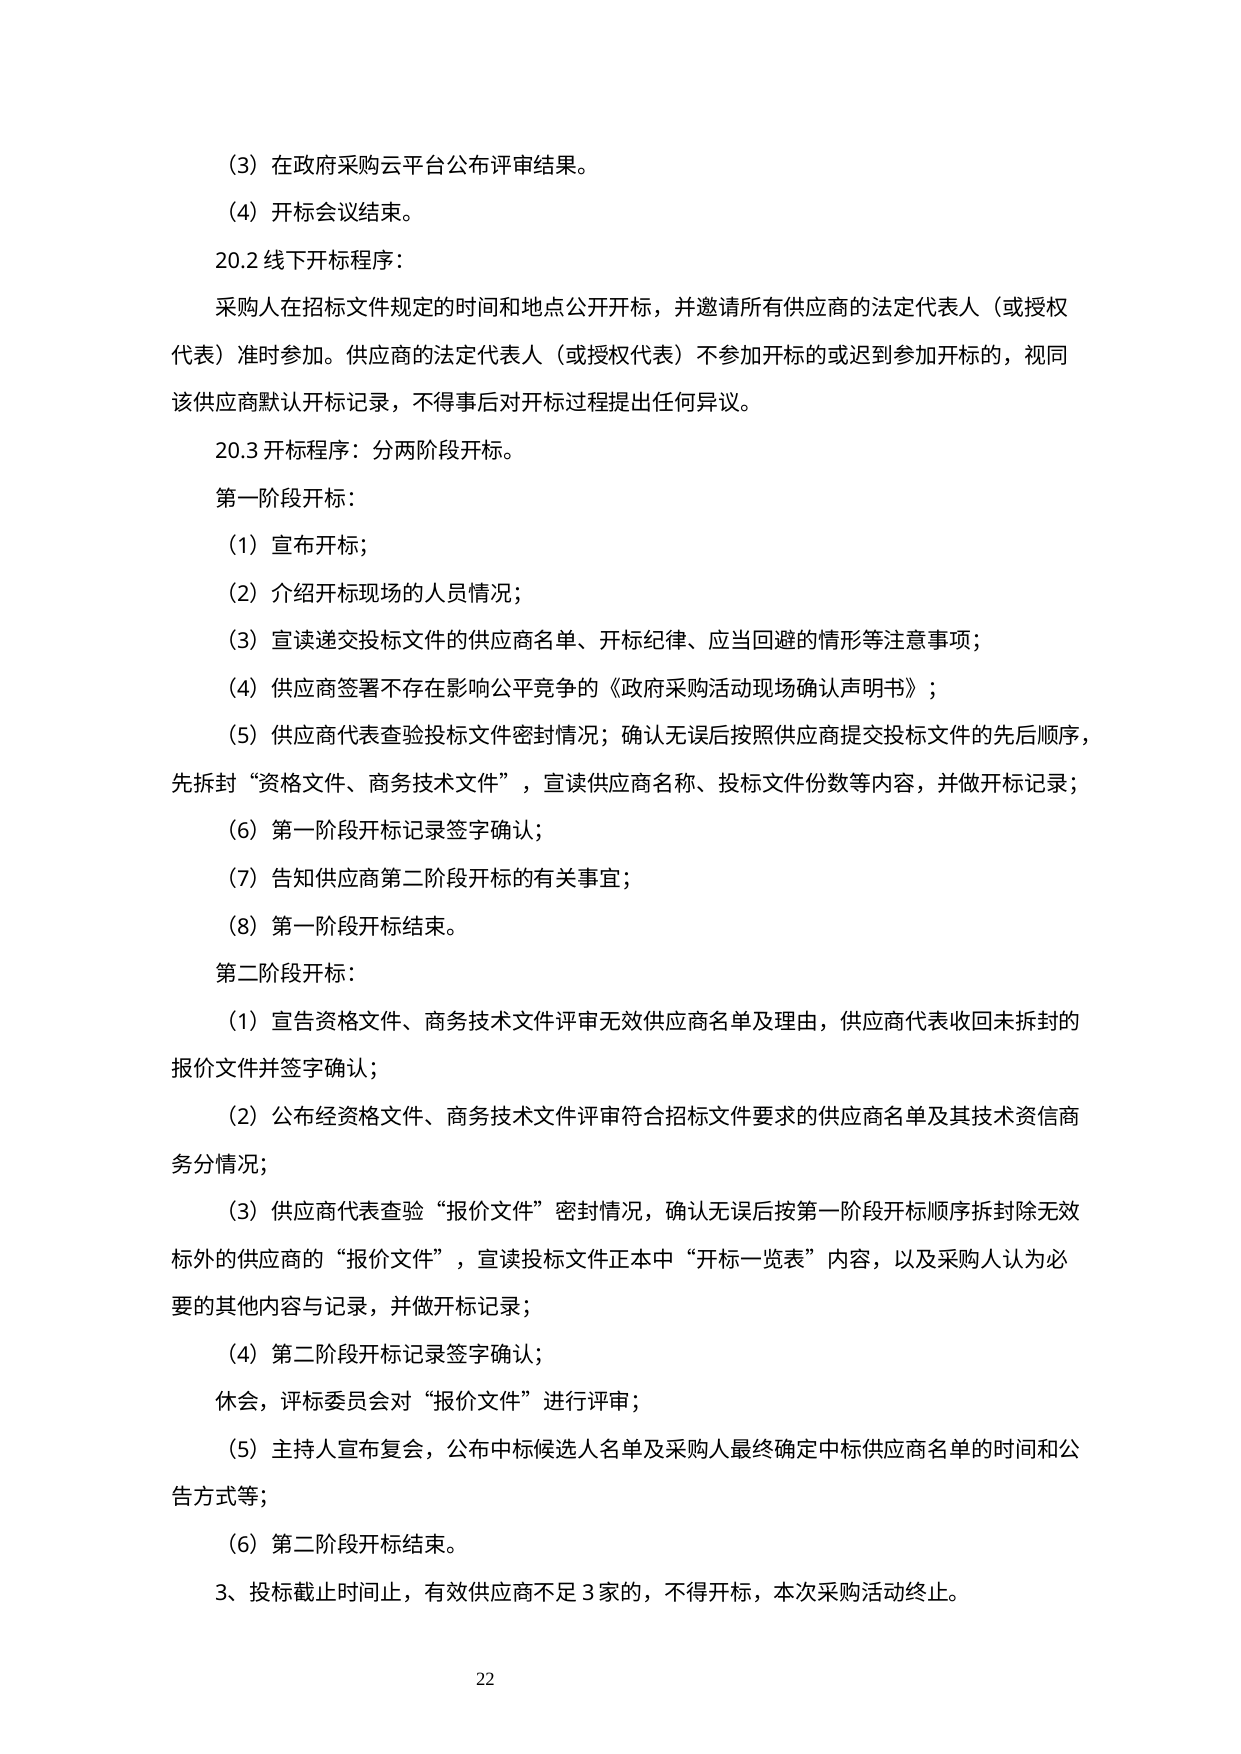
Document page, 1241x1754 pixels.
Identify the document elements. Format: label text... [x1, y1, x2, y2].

text 第一阶段开标： [171, 481, 1081, 512]
text （3）宣读递交投标文件的供应商名单、开标纪律、应当回避的情形等注意事项； [171, 623, 1081, 655]
text 休会，评标委员会对“报价文件”进行评审； [171, 1384, 1081, 1416]
text （4）开标会议结束。 [171, 195, 1081, 227]
text （1）宣布开标； [171, 528, 1081, 560]
text 第二阶段开标： [171, 956, 1081, 988]
text （4）供应商签署不存在影响公平竞争的《政府采购活动现场确认声明书》； [171, 671, 1081, 703]
text （8）第一阶段开标结束。 [171, 909, 1081, 941]
text （5）供应商代表查验投标文件密封情况；确认无误后按照供应商提交投标文件的先后顺序，先拆封“资格文件、商务技术文件”，宣读供应商名称、投标文件份数等内容，并做开标记录； [171, 718, 1081, 798]
text 20.2线下开标程序： [171, 243, 1081, 274]
text （2）公布经资格文件、商务技术文件评审符合招标文件要求的供应商名单及其技术资信商务分情况； [171, 1099, 1081, 1178]
text （6）第一阶段开标记录签字确认； [171, 813, 1081, 845]
text （1）宣告资格文件、商务技术文件评审无效供应商名单及理由，供应商代表收回未拆封的报价文件并签字确认； [171, 1004, 1081, 1083]
text 3、投标截止时间止，有效供应商不足3家的，不得开标，本次采购活动终止。 [171, 1574, 1081, 1606]
text （5）主持人宣布复会，公布中标候选人名单及采购人最终确定中标供应商名单的时间和公告方式等； [171, 1432, 1081, 1511]
text （2）介绍开标现场的人员情况； [171, 576, 1081, 607]
text （7）告知供应商第二阶段开标的有关事宜； [171, 861, 1081, 893]
text （3）供应商代表查验“报价文件”密封情况，确认无误后按第一阶段开标顺序拆封除无效标外的供应商的“报价文件”，宣读投标文件正本中“开标一览表”内容，以及采购人认为必要的其他内容与记录，并做开标记录； [171, 1194, 1081, 1321]
text （6）第二阶段开标结束。 [171, 1527, 1081, 1559]
text （3）在政府采购云平台公布评审结果。 [171, 148, 1081, 179]
text （4）第二阶段开标记录签字确认； [171, 1337, 1081, 1368]
text 20.3开标程序：分两阶段开标。 [171, 433, 1081, 465]
text 采购人在招标文件规定的时间和地点公开开标，并邀请所有供应商的法定代表人（或授权代表）准时参加。供应商的法定代表人（或授权代表）不参加开标的或迟到参加开标的，视同该供应商默认开标记录，不得事后对开标过程提出任何异议。 [171, 290, 1081, 417]
